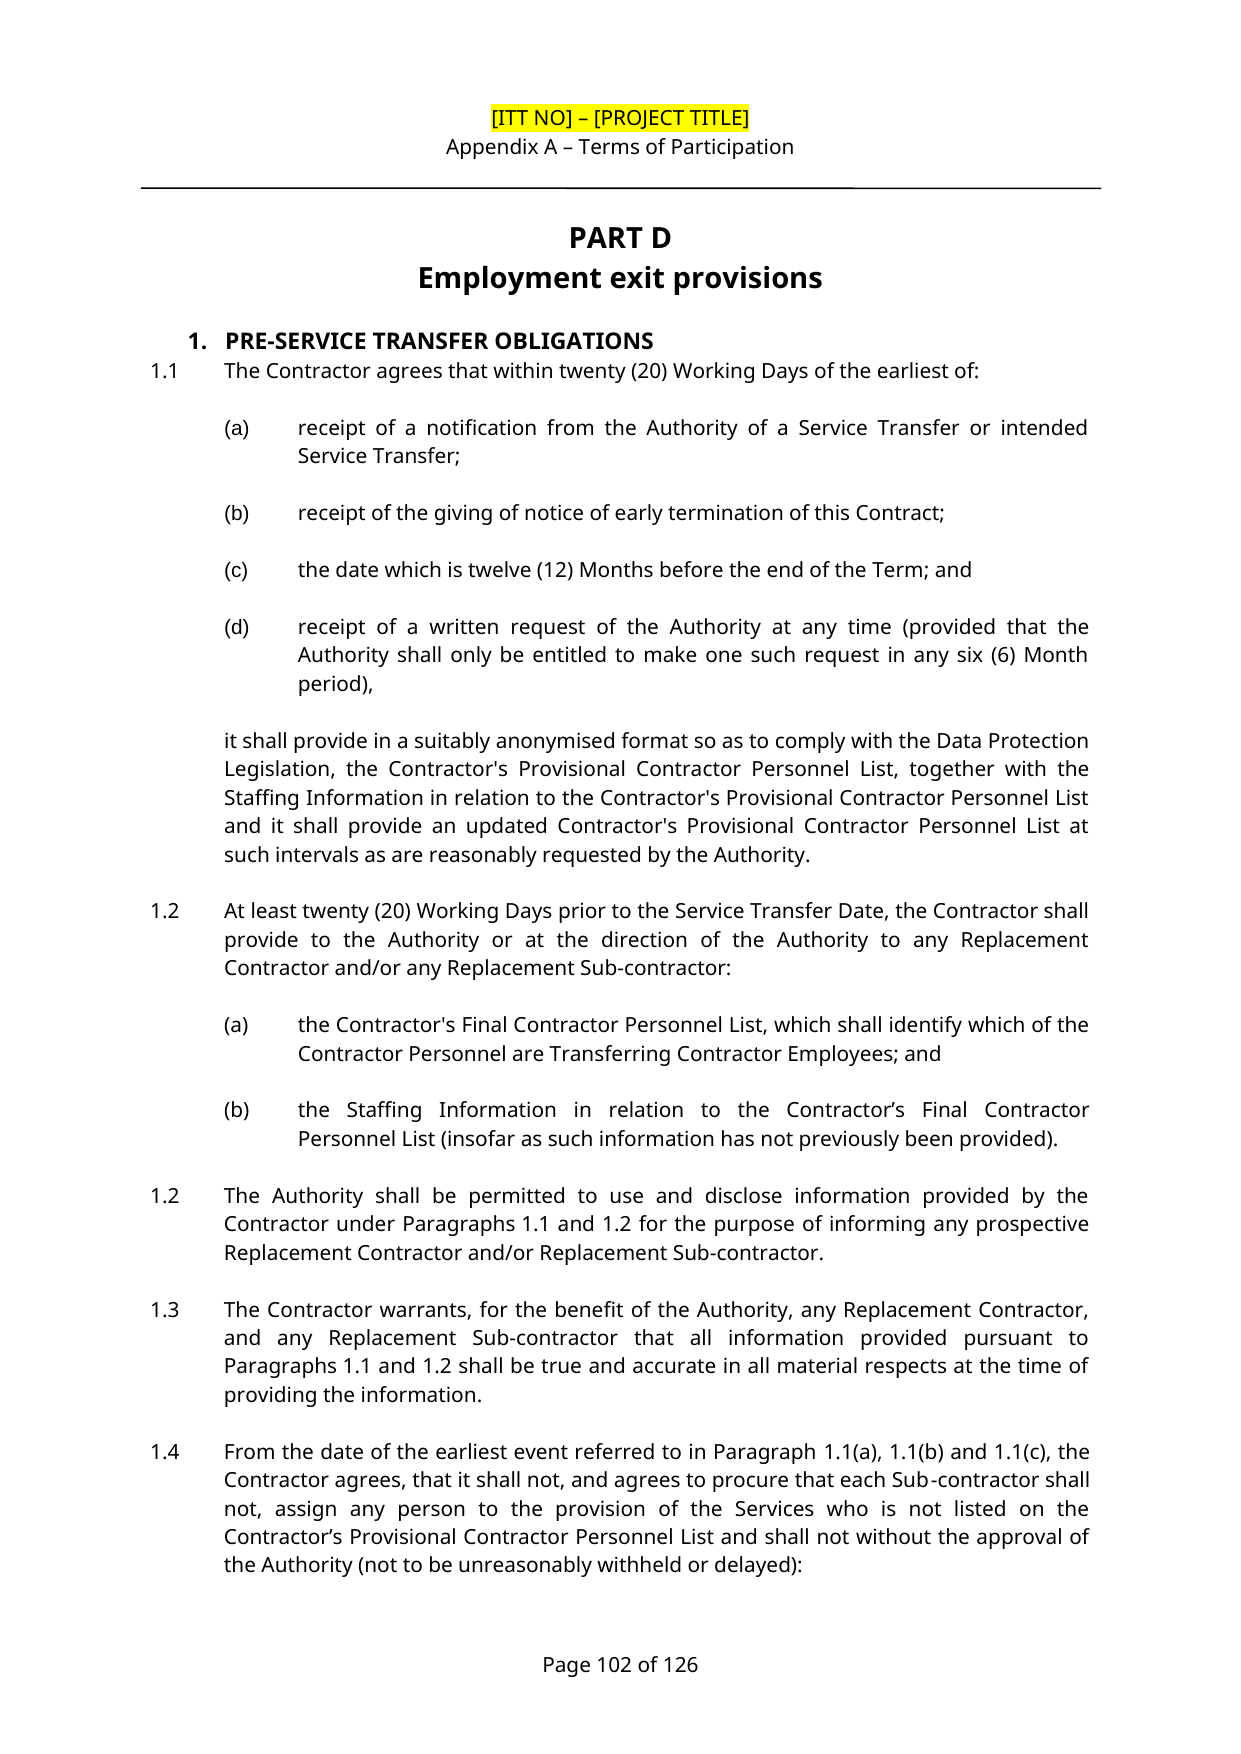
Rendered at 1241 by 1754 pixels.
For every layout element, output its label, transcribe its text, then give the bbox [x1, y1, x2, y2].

text PART D [150, 217, 1090, 257]
list From the date of the earliest event referred to in Paragraph 1.1(a), 1.1(b) and 1.1(c), the Contractor agrees, that it shall not, and agrees to procure that each Sub-contractor shall not, assign any person to the provision of the Services who is not listed on the Contractor’s Provisional Contractor Personnel List and shall not without the approval of the Authority (not to be unreasonably withheld or delayed): [150, 1437, 1090, 1579]
list At least twenty (20) Working Days prior to the Service Transfer Date, the Contractor shall provide to the Authority or at the direction of the Authority to any Replacement Contractor and/or any Replacement Sub-contractor: [150, 897, 1090, 982]
text it shall provide in a suitably anonymised format so as to comply with the Data Protection Legislation, the Contractor's Provisional Contractor Personnel List, together with the Staffing Information in relation to the Contractor's Provisional Contractor Personnel List and it shall provide an updated Contractor's Provisional Contractor Personnel List at such intervals as are reasonably requested by the Authority. [224, 726, 1090, 868]
list The Authority shall be permitted to use and disclose information provided by the Contractor under Paragraphs 1.1 and 1.2 for the purpose of informing any prospective Replacement Contractor and/or Replacement Sub-contractor. [150, 1181, 1090, 1266]
list receipt of the giving of notice of early termination of this Contract; [224, 498, 1090, 527]
list the date which is twelve (12) Months before the end of the Term; and [224, 555, 1090, 584]
list The Contractor agrees that within twenty (20) Working Days of the earliest of: [150, 356, 1090, 385]
list PRE-SERVICE TRANSFER OBLIGATIONS [187, 325, 1090, 356]
list the Contractor's Final Contractor Personnel List, which shall identify which of the Contractor Personnel are Transferring Contractor Employees; and [224, 1010, 1090, 1067]
list receipt of a notification from the Authority of a Service Transfer or intended Service Transfer; [224, 413, 1090, 470]
text Employment exit provisions [150, 257, 1090, 297]
list The Contractor warrants, for the benefit of the Authority, any Replacement Contractor, and any Replacement Sub-contractor that all information provided pursuant to Paragraphs 1.1 and 1.2 shall be true and accurate in all material respects at the time of providing the information. [150, 1295, 1090, 1408]
list receipt of a written request of the Authority at any time (provided that the Authority shall only be entitled to make one such request in any six (6) Month period), [224, 612, 1090, 697]
list the Staffing Information in relation to the Contractor’s Final Contractor Personnel List (insofar as such information has not previously been provided). [224, 1096, 1090, 1152]
